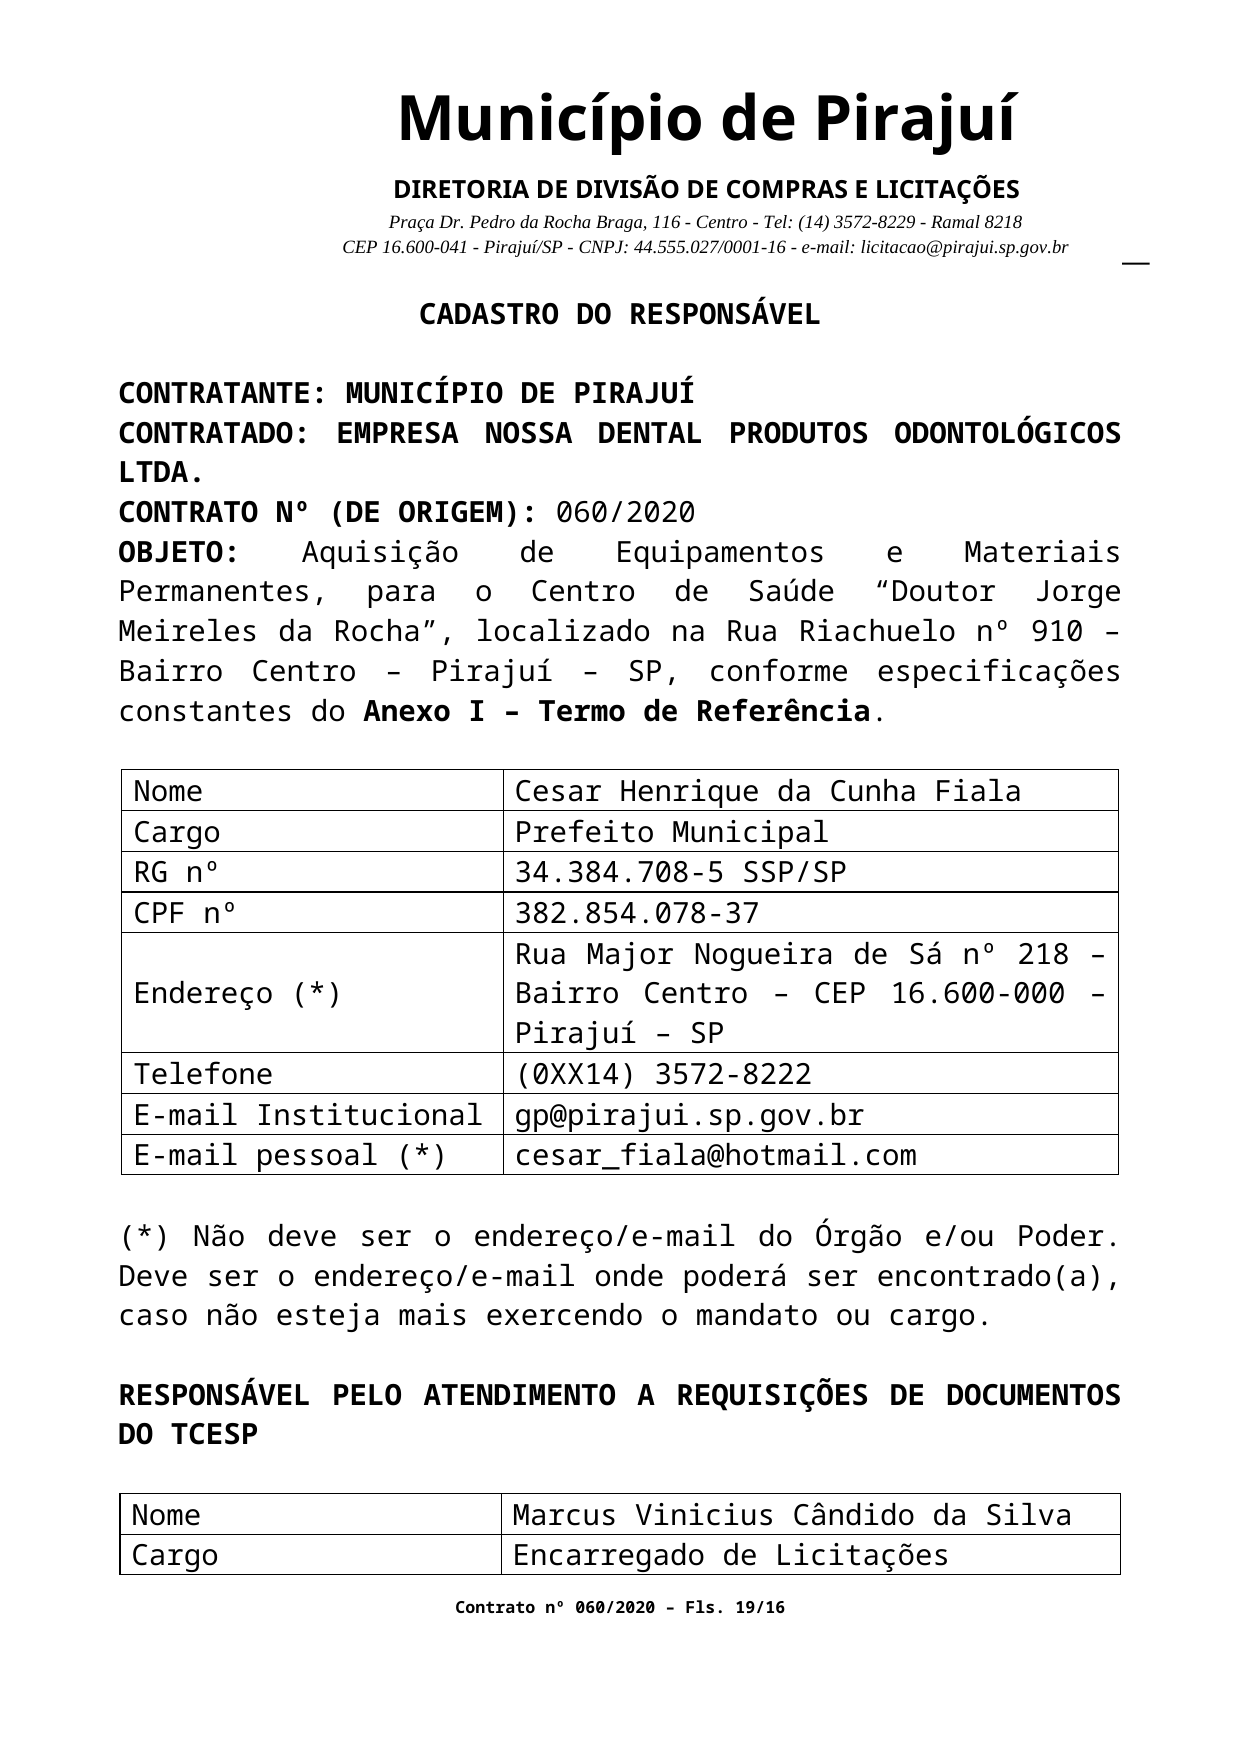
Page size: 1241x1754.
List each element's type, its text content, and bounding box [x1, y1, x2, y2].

table_cell CPF nº [122, 893, 503, 932]
table_cell cesar_fiala@hotmail.com [504, 1135, 1118, 1174]
table_header Nome [121, 1494, 501, 1534]
text CONTRATO Nº (DE ORIGEM): 060/2020 [118, 491, 1122, 531]
table_cell RG nº [122, 852, 503, 891]
text CADASTRO DO RESPONSÁVEL [118, 293, 1122, 333]
table_cell Cargo [121, 1535, 501, 1574]
table_cell Telefone [122, 1053, 503, 1093]
table_cell Cargo [122, 811, 503, 851]
table_cell gp@pirajui.sp.gov.br [504, 1094, 1118, 1134]
table_cell (0XX14) 3572-8222 [504, 1053, 1118, 1093]
table_header Cesar Henrique da Cunha Fiala [504, 770, 1118, 810]
text CONTRATADO: EMPRESA NOSSA DENTAL PRODUTOS ODONTOLÓGICOS LTDA. [118, 412, 1122, 491]
text OBJETO: Aquisição de Equipamentos e Materiais Permanentes, para o Centro de Saúde “Doutor Jorge Meireles da Rocha”, localizado na Rua Riachuelo nº 910 – Bairro Centro – Pirajuí – SP, conforme especificações constantes do Anexo I – Termo de Referência. [118, 531, 1122, 729]
table_cell E-mail Institucional [122, 1094, 503, 1134]
text RESPONSÁVEL PELO ATENDIMENTO A REQUISIÇÕES DE DOCUMENTOS DO TCESP [118, 1374, 1122, 1453]
table_header Nome [122, 770, 503, 810]
table_cell Prefeito Municipal [504, 811, 1118, 851]
table_cell 382.854.078-37 [504, 893, 1118, 932]
table_cell E-mail pessoal (*) [122, 1135, 503, 1174]
text CONTRATANTE: MUNICÍPIO DE PIRAJUÍ [118, 372, 1122, 412]
table_cell Rua Major Nogueira de Sá nº 218 – Bairro Centro – CEP 16.600-000 – Pirajuí – SP [504, 933, 1118, 1052]
table_cell Endereço (*) [122, 933, 503, 1052]
table_header Marcus Vinicius Cândido da Silva [502, 1494, 1120, 1534]
table_cell Encarregado de Licitações [502, 1535, 1120, 1574]
text (*) Não deve ser o endereço/e-mail do Órgão e/ou Poder. Deve ser o endereço/e-mail onde poderá ser encontrado(a), caso não esteja mais exercendo o mandato ou cargo. [118, 1215, 1122, 1334]
table_cell 34.384.708-5 SSP/SP [504, 852, 1118, 891]
